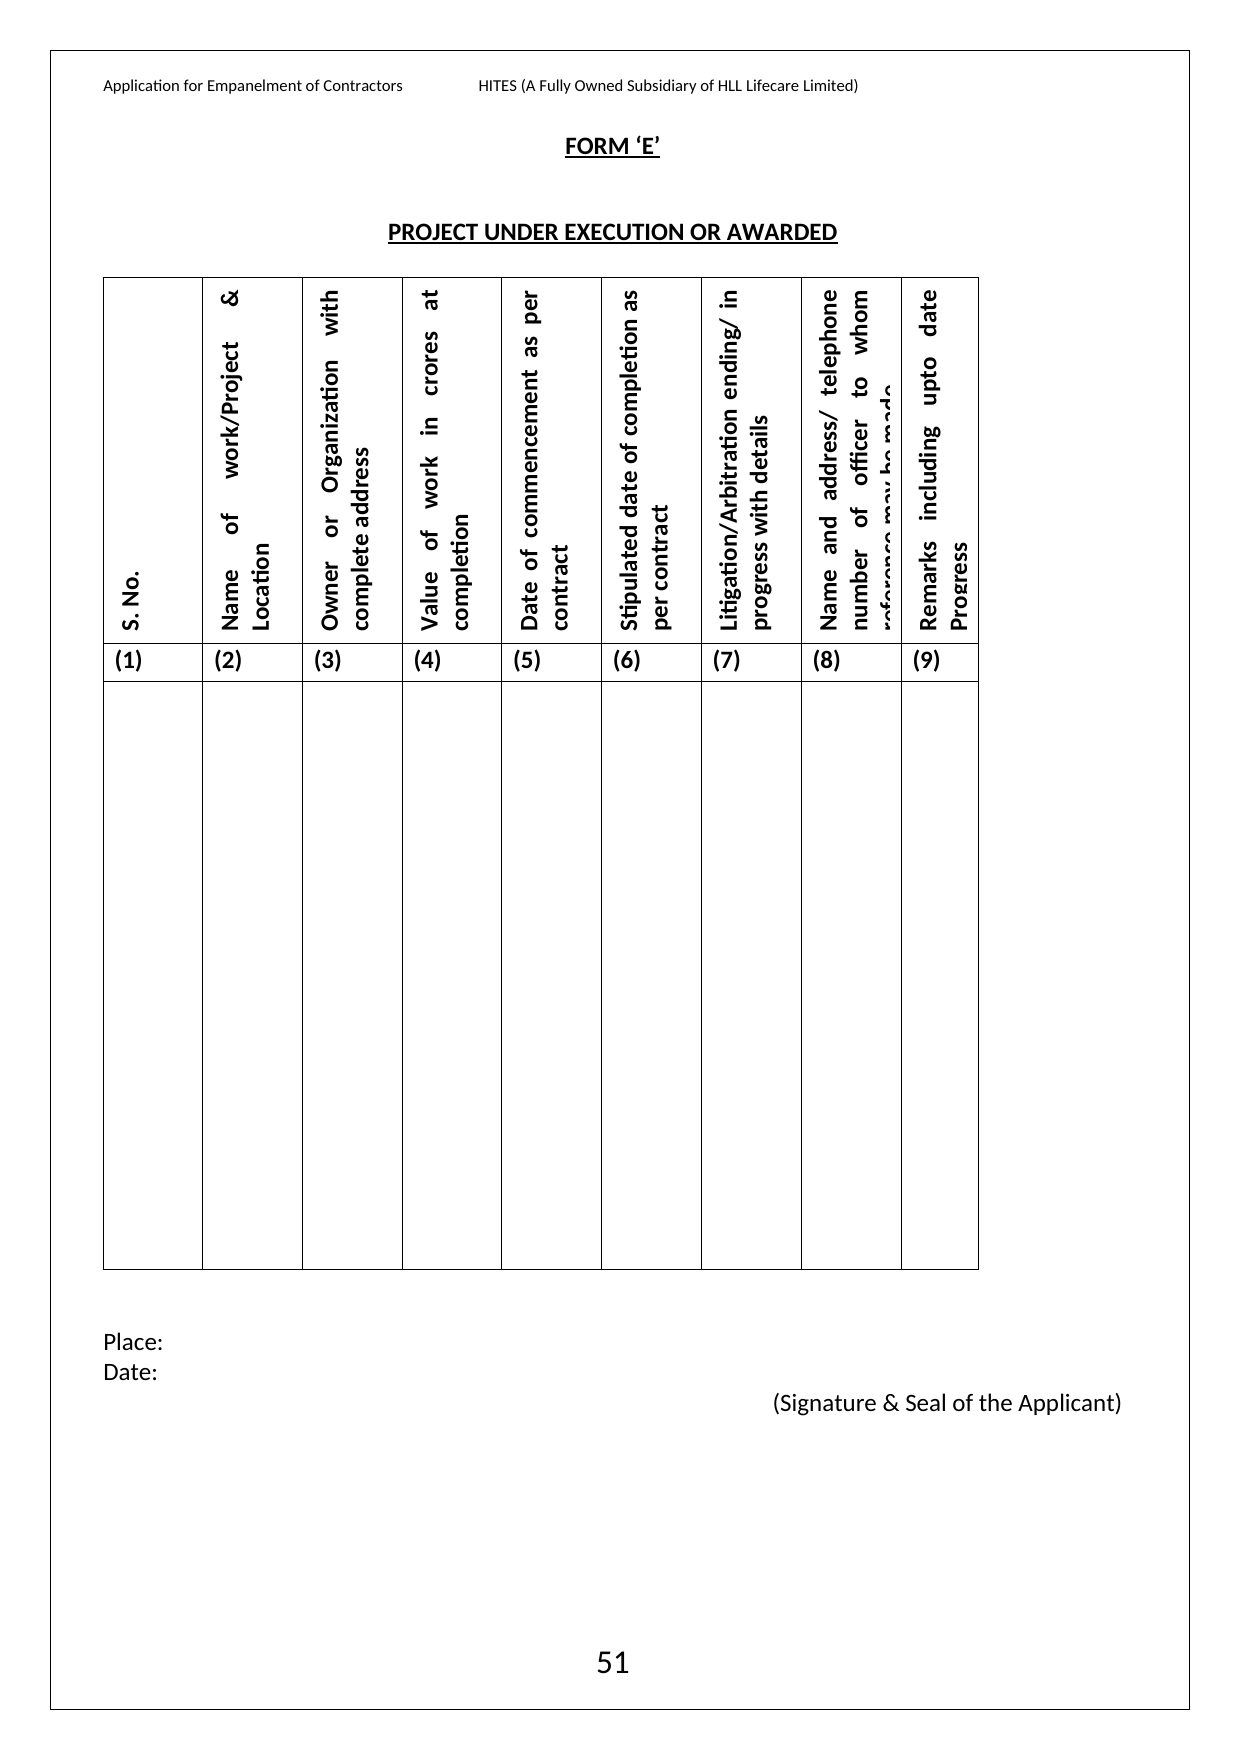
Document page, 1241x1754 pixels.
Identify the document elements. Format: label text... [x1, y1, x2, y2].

table_header Stipulated date of completion as per contract [602, 278, 701, 643]
text FORM ‘E’ [103, 130, 1122, 160]
table_cell (9) [902, 644, 978, 681]
table_cell (2) [203, 644, 302, 681]
table_cell (6) [602, 644, 701, 681]
table_cell (7) [702, 644, 801, 681]
text Place: [103, 1326, 1122, 1356]
table_header Name of work/Project & Location [203, 278, 302, 643]
table_cell [502, 682, 601, 1269]
list (Signature & Seal of the Applicant) [150, 1387, 1122, 1417]
table_header Value of work in crores at completion [403, 278, 501, 643]
table_cell [104, 682, 202, 1269]
table_cell (4) [403, 644, 501, 681]
table_header Date of commencement as per contract [502, 278, 601, 643]
text PROJECT UNDER EXECUTION OR AWARDED [103, 216, 1122, 247]
table_header Name and address/ telephone number of officer to whom reference may be made [802, 278, 901, 643]
table_header Remarks including upto date Progress [902, 278, 978, 643]
text Date: [103, 1356, 1122, 1387]
table_cell [403, 682, 501, 1269]
table_cell (8) [802, 644, 901, 681]
table_cell [802, 682, 901, 1269]
table_cell [702, 682, 801, 1269]
table_header S. No. [104, 278, 202, 643]
table_cell (1) [104, 644, 202, 681]
table_header Owner or Organization with complete address [303, 278, 402, 643]
table_cell [303, 682, 402, 1269]
table_cell [902, 682, 978, 1269]
table_cell (3) [303, 644, 402, 681]
table_header Litigation/Arbitration ending/ in progress with details [702, 278, 801, 643]
table_cell [602, 682, 701, 1269]
table_cell [203, 682, 302, 1269]
table_cell (5) [502, 644, 601, 681]
